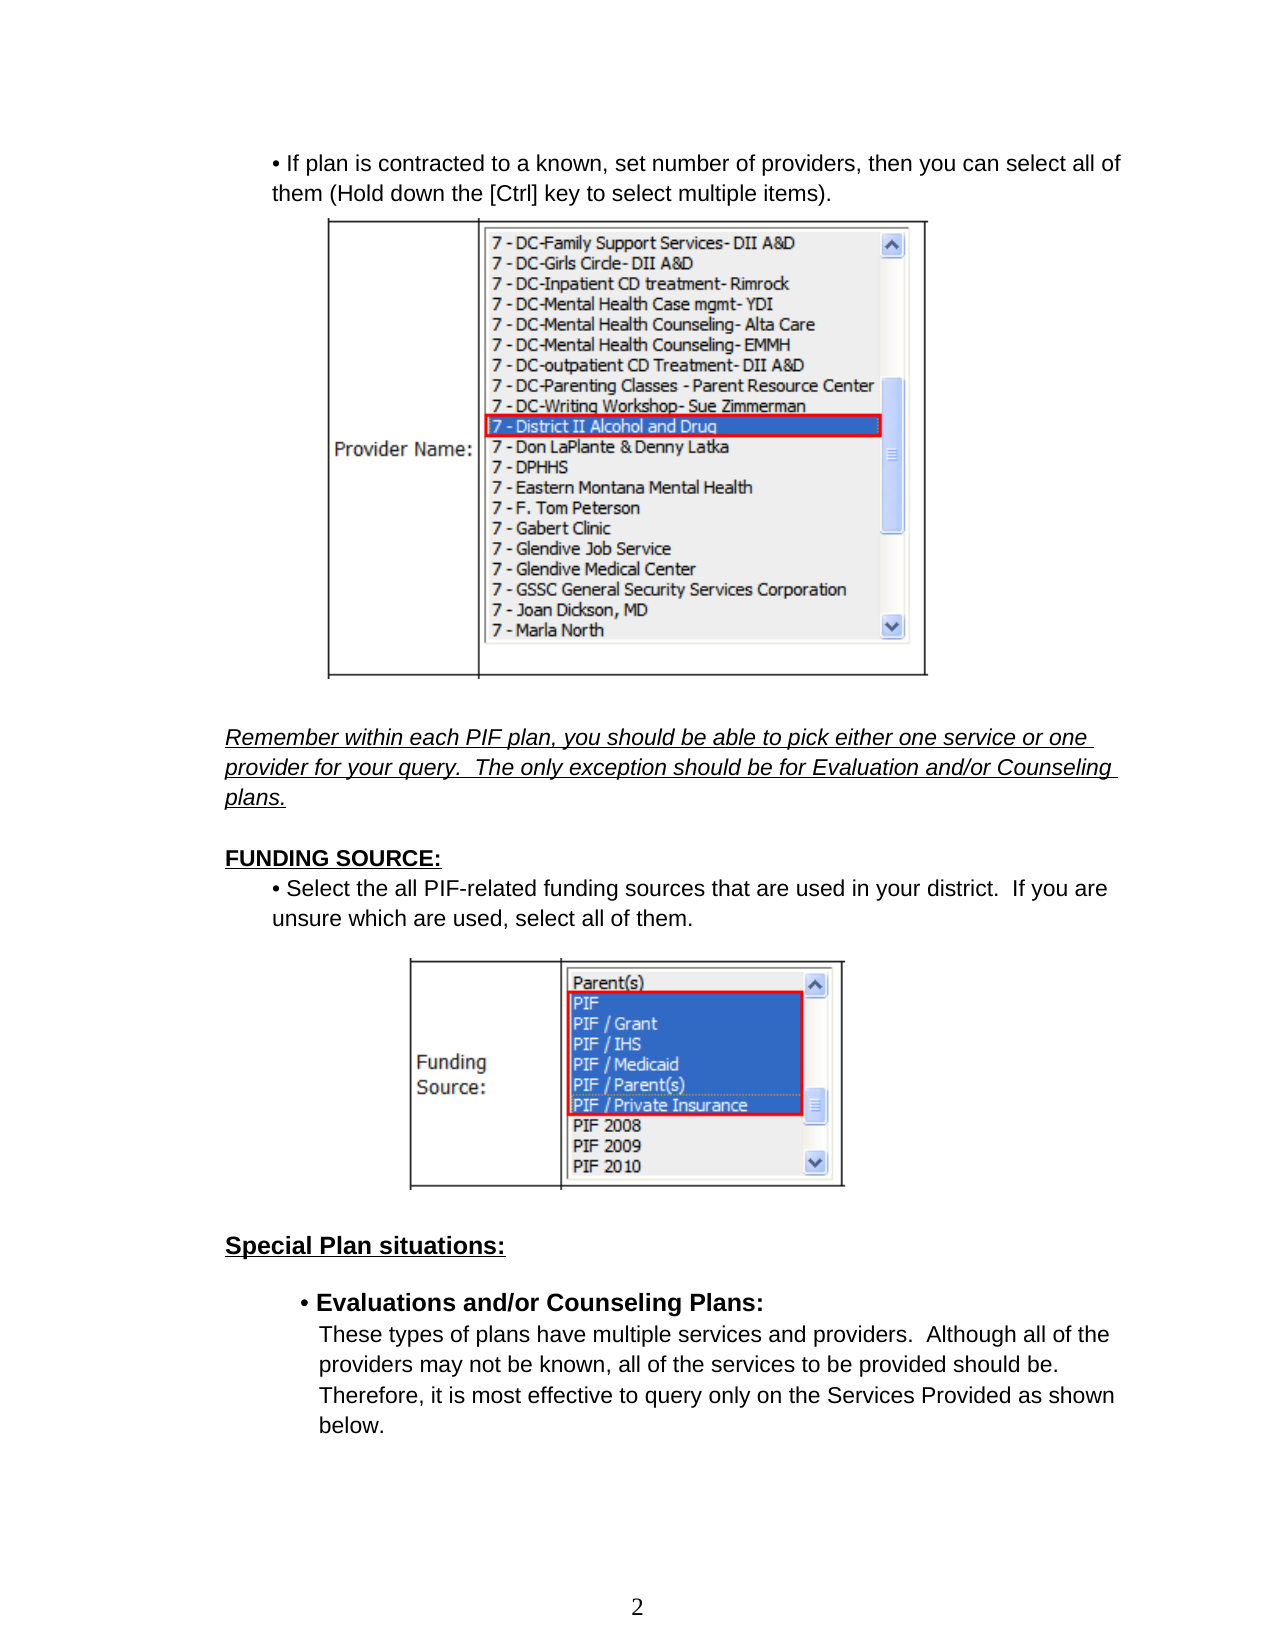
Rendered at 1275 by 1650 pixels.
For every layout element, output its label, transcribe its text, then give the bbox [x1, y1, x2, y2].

list These types of plans have multiple services and providers. Although all of the providers may not be known, all of the services to be provided should be. Therefore, it is most effective to query only on the Services Provided as shown below. [319, 1321, 1125, 1438]
text Special Plan situations: [150, 1231, 1125, 1259]
list FUNDING SOURCE: [225, 845, 1125, 871]
list • Select the all PIF-related funding sources that are used in your district. If you are unsure which are used, select all of them. [272, 875, 1125, 932]
picture [407, 958, 846, 1190]
list Remember within each PIF plan, you should be able to pick either one service or one provider for your query. The only exception should be for Evaluation and/or Counseling plans. [225, 724, 1125, 811]
list • Evaluations and/or Counseling Plans: [300, 1288, 1125, 1317]
list • If plan is contracted to a known, set number of providers, then you can select all of them (Hold down the [Ctrl] key to select multiple items). [272, 150, 1125, 207]
picture [325, 218, 929, 679]
